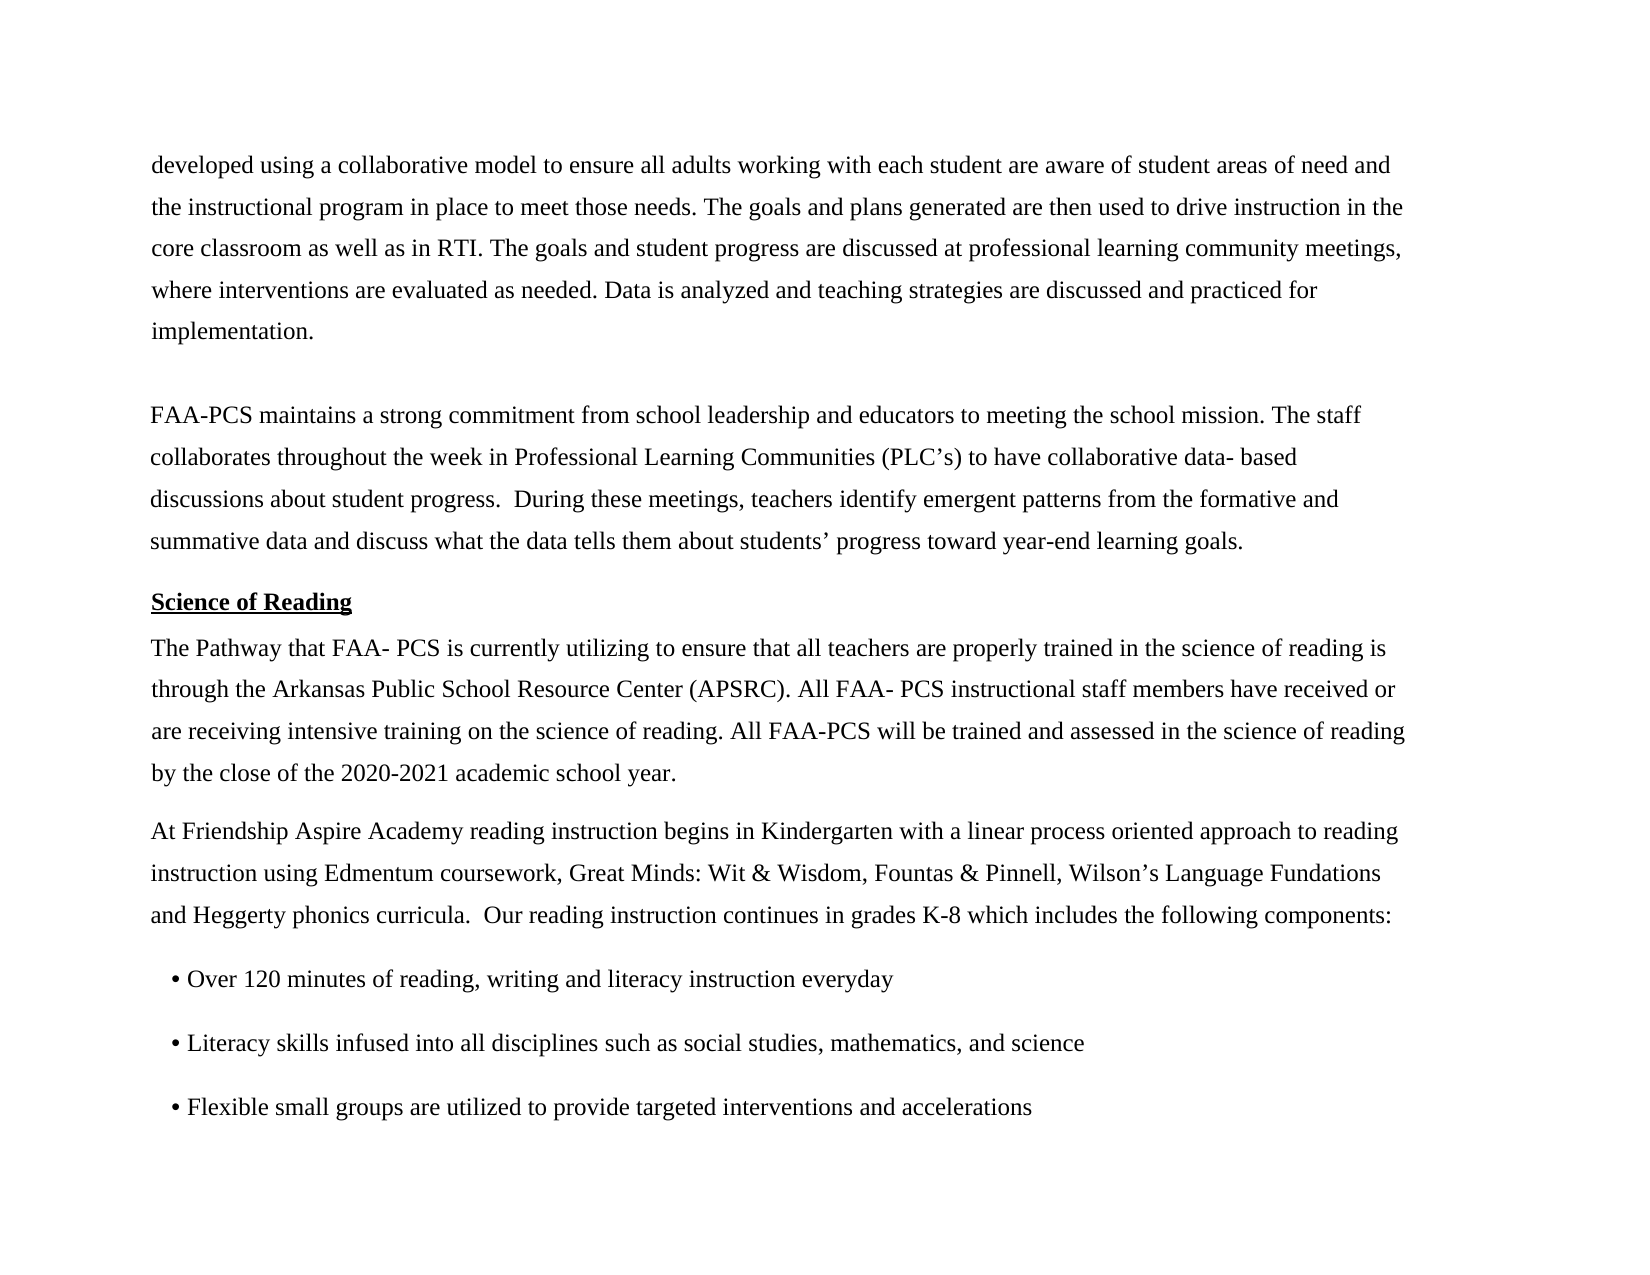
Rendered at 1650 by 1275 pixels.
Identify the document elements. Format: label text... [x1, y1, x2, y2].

text At Friendship Aspire Academy reading instruction begins in Kindergarten with a linear process oriented approach to reading instruction using Edmentum coursework, Great Minds: Wit & Wisdom, Fountas & Pinnell, Wilson’s Language Fundations and Heggerty phonics curricula. Our reading instruction continues in grades K-8 which includes the following components: [150, 816, 1407, 928]
text • Over 120 minutes of reading, writing and literacy instruction everyday [171, 964, 1406, 993]
text FAA-PCS maintains a strong commitment from school leadership and educators to meeting the school mission. The staff collaborates throughout the week in Professional Learning Communities (PLC’s) to have collaborative data- based discussions about student progress. During these meetings, teachers identify emergent patterns from the formative and summative data and discuss what the data tells them about students’ progress toward year-end learning goals. [150, 400, 1411, 555]
text Science of Reading [151, 587, 1500, 616]
text • Flexible small groups are utilized to provide targeted interventions and accelerations [171, 1092, 1406, 1121]
text • Literacy skills infused into all disciplines such as social studies, mathematics, and science [171, 1028, 1406, 1057]
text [150, 150, 1423, 345]
text The Pathway that FAA- PCS is currently utilizing to ensure that all teachers are properly trained in the science of reading is through the Arkansas Public School Resource Center (APSRC). All FAA- PCS instructional staff members have received or are receiving intensive training on the science of reading. All FAA-PCS will be trained and assessed in the science of reading by the close of the 2020-2021 academic school year. [150, 633, 1413, 786]
